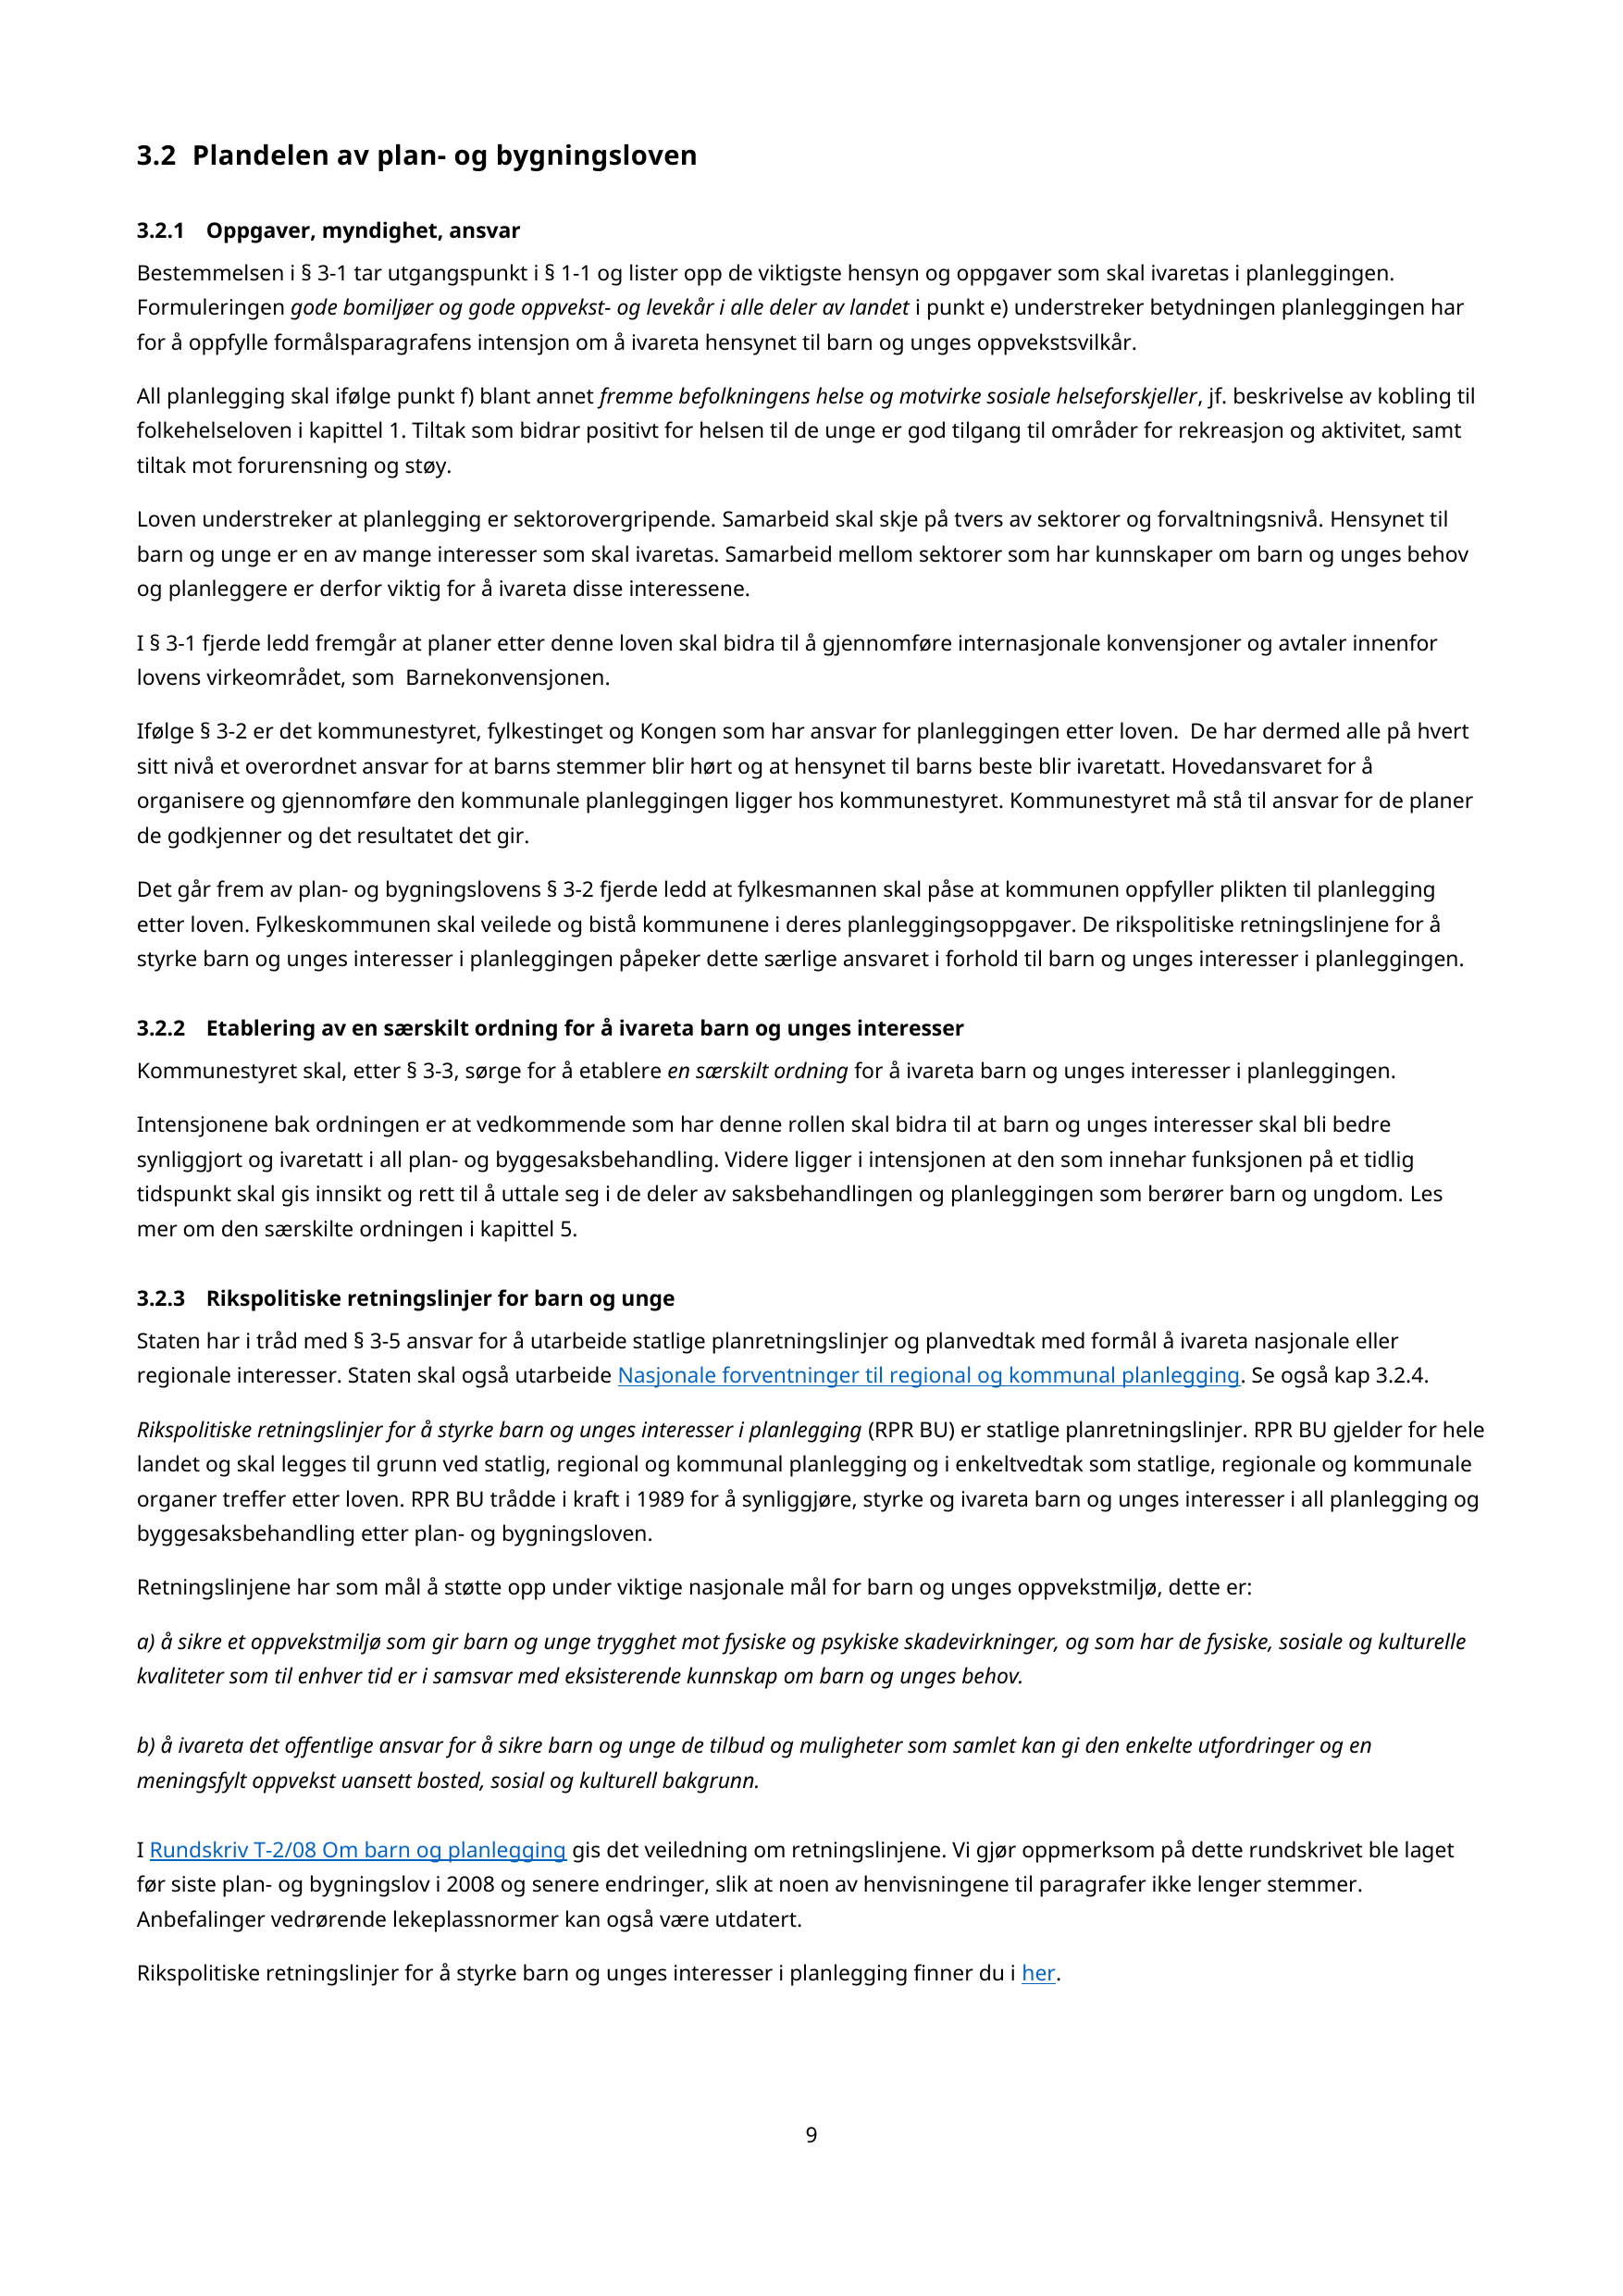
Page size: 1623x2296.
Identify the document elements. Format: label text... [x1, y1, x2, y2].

text Loven understreker at planlegging er sektorovergripende. Samarbeid skal skje på tvers av sektorer og forvaltningsnivå. Hensynet til barn og unge er en av mange interesser som skal ivaretas. Samarbeid mellom sektorer som har kunnskaper om barn og unges behov og planleggere er derfor viktig for å ivareta disse interessene. [137, 504, 1486, 602]
text I § 3-1 fjerde ledd fremgår at planer etter denne loven skal bidra til å gjennomføre internasjonale konvensjoner og avtaler innenfor lovens virkeområdet, som Barnekonvensjonen. [137, 627, 1486, 691]
list b) å ivareta det offentlige ansvar for å sikre barn og unge de tilbud og muligheter som samlet kan gi den enkelte utfordringer og en meningsfylt oppvekst uansett bosted, sosial og kulturell bakgrunn. [137, 1731, 1486, 1794]
text All planlegging skal ifølge punkt f) blant annet fremme befolkningens helse og motvirke sosiale helseforskjeller, jf. beskrivelse av kobling til folkehelseloven i kapittel 1. Tiltak som bidrar positivt for helsen til de unge er god tilgang til områder for rekreasjon og aktivitet, samt tiltak mot forurensning og støy. [137, 381, 1486, 479]
subtitle Oppgaver, myndighet, ansvar [137, 216, 1486, 244]
text Det går frem av plan- og bygningslovens § 3-2 fjerde ledd at fylkesmannen skal påse at kommunen oppfyller plikten til planlegging etter loven. Fylkeskommunen skal veilede og bistå kommunene i deres planleggingsoppgaver. De rikspolitiske retningslinjene for å styrke barn og unges interesser i planleggingen påpeker dette særlige ansvaret i forhold til barn og unges interesser i planleggingen. [137, 875, 1486, 973]
text Retningslinjene har som mål å støtte opp under viktige nasjonale mål for barn og unges oppvekstmiljø, dette er: [137, 1572, 1486, 1602]
subtitle Rikspolitiske retningslinjer for barn og unge [137, 1284, 1486, 1312]
text Staten har i tråd med § 3-5 ansvar for å utarbeide statlige planretningslinjer og planvedtak med formål å ivareta nasjonale eller regionale interesser. Staten skal også utarbeide Nasjonale forventninger til regional og kommunal planlegging. Se også kap 3.2.4. [137, 1326, 1486, 1389]
text Rikspolitiske retningslinjer for å styrke barn og unges interesser i planlegging finner du i her. [137, 1958, 1486, 1987]
text Ifølge § 3-2 er det kommunestyret, fylkestinget og Kongen som har ansvar for planleggingen etter loven. De har dermed alle på hvert sitt nivå et overordnet ansvar for at barns stemmer blir hørt og at hensynet til barns beste blir ivaretatt. Hovedansvaret for å organisere og gjennomføre den kommunale planleggingen ligger hos kommunestyret. Kommunestyret må stå til ansvar for de planer de godkjenner og det resultatet det gir. [137, 716, 1486, 850]
text Kommunestyret skal, etter § 3-3, sørge for å etablere en særskilt ordning for å ivareta barn og unges interesser i planleggingen. [137, 1056, 1486, 1085]
subtitle Plandelen av plan- og bygningsloven [137, 137, 1486, 173]
list a) å sikre et oppvekstmiljø som gir barn og unge trygghet mot fysiske og psykiske skadevirkninger, og som har de fysiske, sosiale og kulturelle kvaliteter som til enhver tid er i samsvar med eksisterende kunnskap om barn og unges behov. [137, 1627, 1486, 1690]
text Rikspolitiske retningslinjer for å styrke barn og unges interesser i planlegging (RPR BU) er statlige planretningslinjer. RPR BU gjelder for hele landet og skal legges til grunn ved statlig, regional og kommunal planlegging og i enkeltvedtak som statlige, regionale og kommunale organer treffer etter loven. RPR BU trådde i kraft i 1989 for å synliggjøre, styrke og ivareta barn og unges interesser i all planlegging og byggesaksbehandling etter plan- og bygningsloven. [137, 1414, 1486, 1547]
subtitle Etablering av en særskilt ordning for å ivareta barn og unges interesser [137, 1013, 1486, 1042]
text I Rundskriv T-2/08 Om barn og planlegging gis det veiledning om retningslinjene. Vi gjør oppmerksom på dette rundskrivet ble laget før siste plan- og bygningslov i 2008 og senere endringer, slik at noen av henvisningene til paragrafer ikke lenger stemmer. Anbefalinger vedrørende lekeplassnormer kan også være utdatert. [137, 1835, 1486, 1933]
text Intensjonene bak ordningen er at vedkommende som har denne rollen skal bidra til at barn og unges interesser skal bli bedre synliggjort og ivaretatt i all plan- og byggesaksbehandling. Videre ligger i intensjonen at den som innehar funksjonen på et tidlig tidspunkt skal gis innsikt og rett til å uttale seg i de deler av saksbehandlingen og planleggingen som berører barn og ungdom. Les mer om den særskilte ordningen i kapittel 5. [137, 1110, 1486, 1243]
text Bestemmelsen i § 3-1 tar utgangspunkt i § 1-1 og lister opp de viktigste hensyn og oppgaver som skal ivaretas i planleggingen. Formuleringen gode bomiljøer og gode oppvekst- og levekår i alle deler av landet i punkt e) understreker betydningen planleggingen har for å oppfylle formålsparagrafens intensjon om å ivareta hensynet til barn og unges oppvekstsvilkår. [137, 257, 1486, 356]
